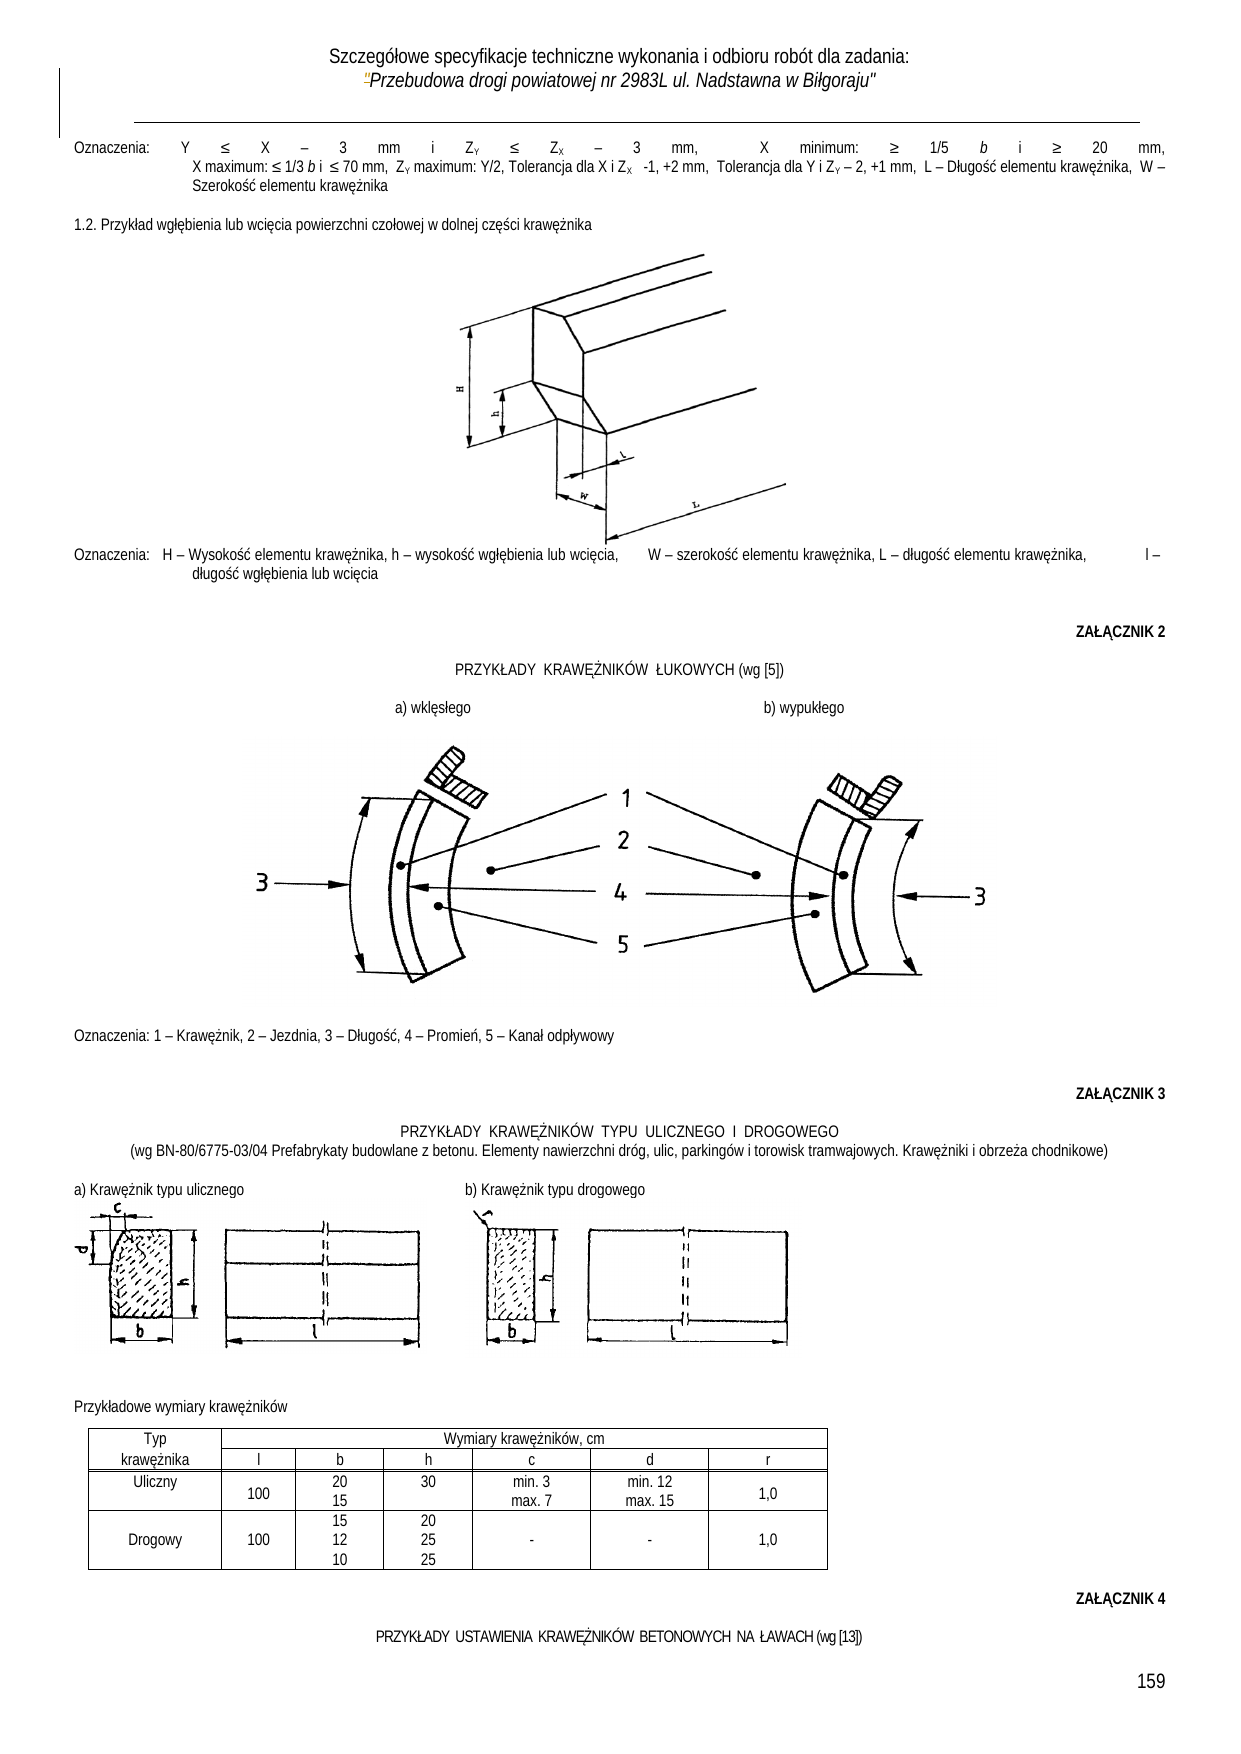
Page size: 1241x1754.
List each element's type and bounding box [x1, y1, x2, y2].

picture [450, 252, 789, 545]
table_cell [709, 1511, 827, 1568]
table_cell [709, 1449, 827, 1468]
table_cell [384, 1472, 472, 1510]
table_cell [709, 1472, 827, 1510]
picture [465, 1198, 803, 1358]
picture [242, 736, 997, 1007]
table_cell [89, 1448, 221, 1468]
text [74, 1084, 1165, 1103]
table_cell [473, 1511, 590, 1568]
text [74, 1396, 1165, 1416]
picture [73, 1198, 427, 1354]
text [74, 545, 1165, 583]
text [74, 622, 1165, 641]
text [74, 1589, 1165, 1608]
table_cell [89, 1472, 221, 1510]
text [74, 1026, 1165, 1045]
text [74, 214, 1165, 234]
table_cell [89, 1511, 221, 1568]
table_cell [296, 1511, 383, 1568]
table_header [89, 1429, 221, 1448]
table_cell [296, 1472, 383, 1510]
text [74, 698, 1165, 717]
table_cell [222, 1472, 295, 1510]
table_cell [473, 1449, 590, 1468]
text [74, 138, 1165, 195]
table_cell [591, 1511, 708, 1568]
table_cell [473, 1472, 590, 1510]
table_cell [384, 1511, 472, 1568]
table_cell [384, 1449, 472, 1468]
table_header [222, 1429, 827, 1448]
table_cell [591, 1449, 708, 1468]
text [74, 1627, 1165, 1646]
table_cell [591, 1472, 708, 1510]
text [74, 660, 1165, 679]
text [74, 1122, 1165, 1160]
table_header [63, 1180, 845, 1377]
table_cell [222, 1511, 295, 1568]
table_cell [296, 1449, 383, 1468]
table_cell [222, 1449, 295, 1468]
